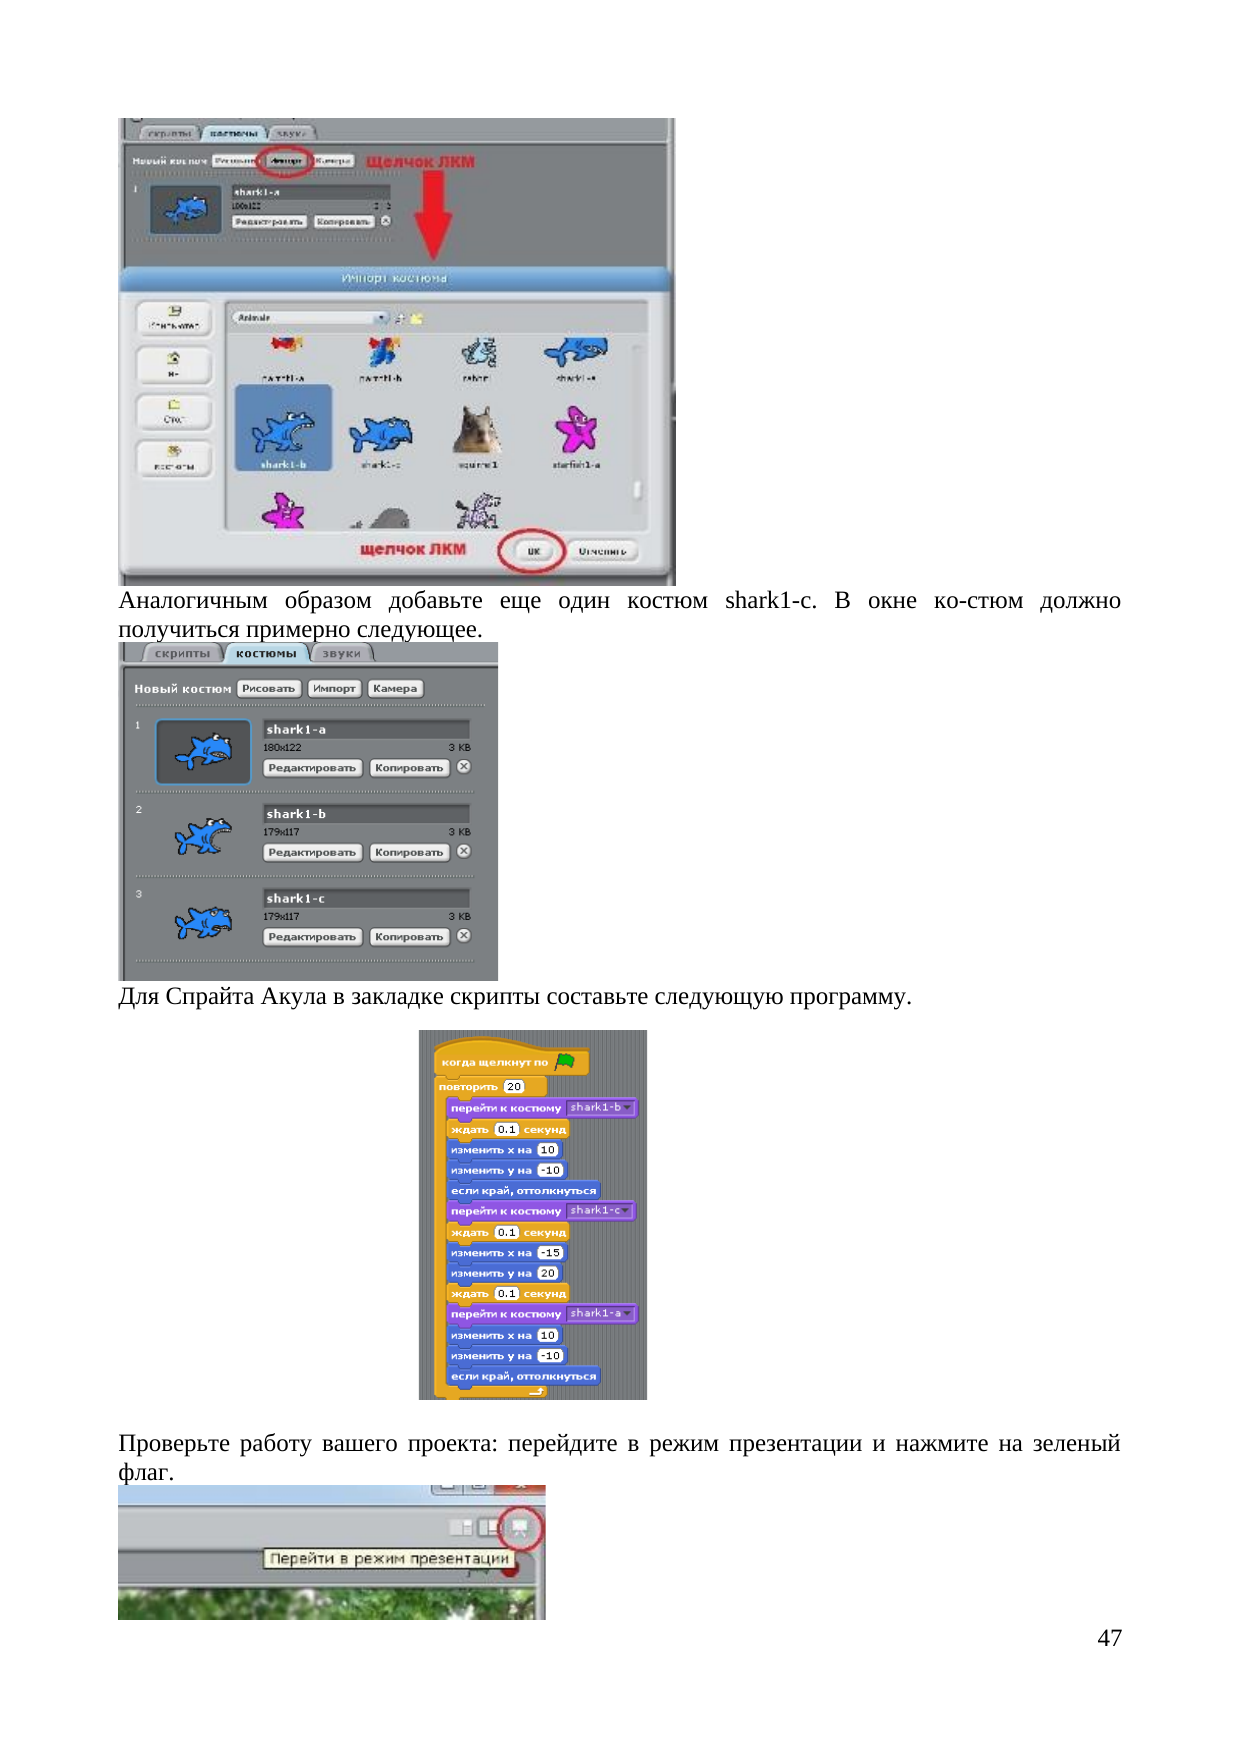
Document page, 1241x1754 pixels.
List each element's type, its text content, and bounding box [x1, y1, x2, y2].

text Для Спрайта Акула в закладке скрипты составьте следующую программу. [118, 981, 1122, 1009]
picture [118, 1485, 546, 1620]
picture [118, 118, 676, 586]
text Аналогичным образом добавьте еще один костюм shark1-c. В окне ко-стюм должно получиться примерно следующее. [118, 585, 1122, 643]
picture [418, 1030, 648, 1400]
text Проверьте работу вашего проекта: перейдите в режим презентации и нажмите на зеленый флаг. [118, 1428, 1122, 1486]
picture [118, 642, 499, 981]
